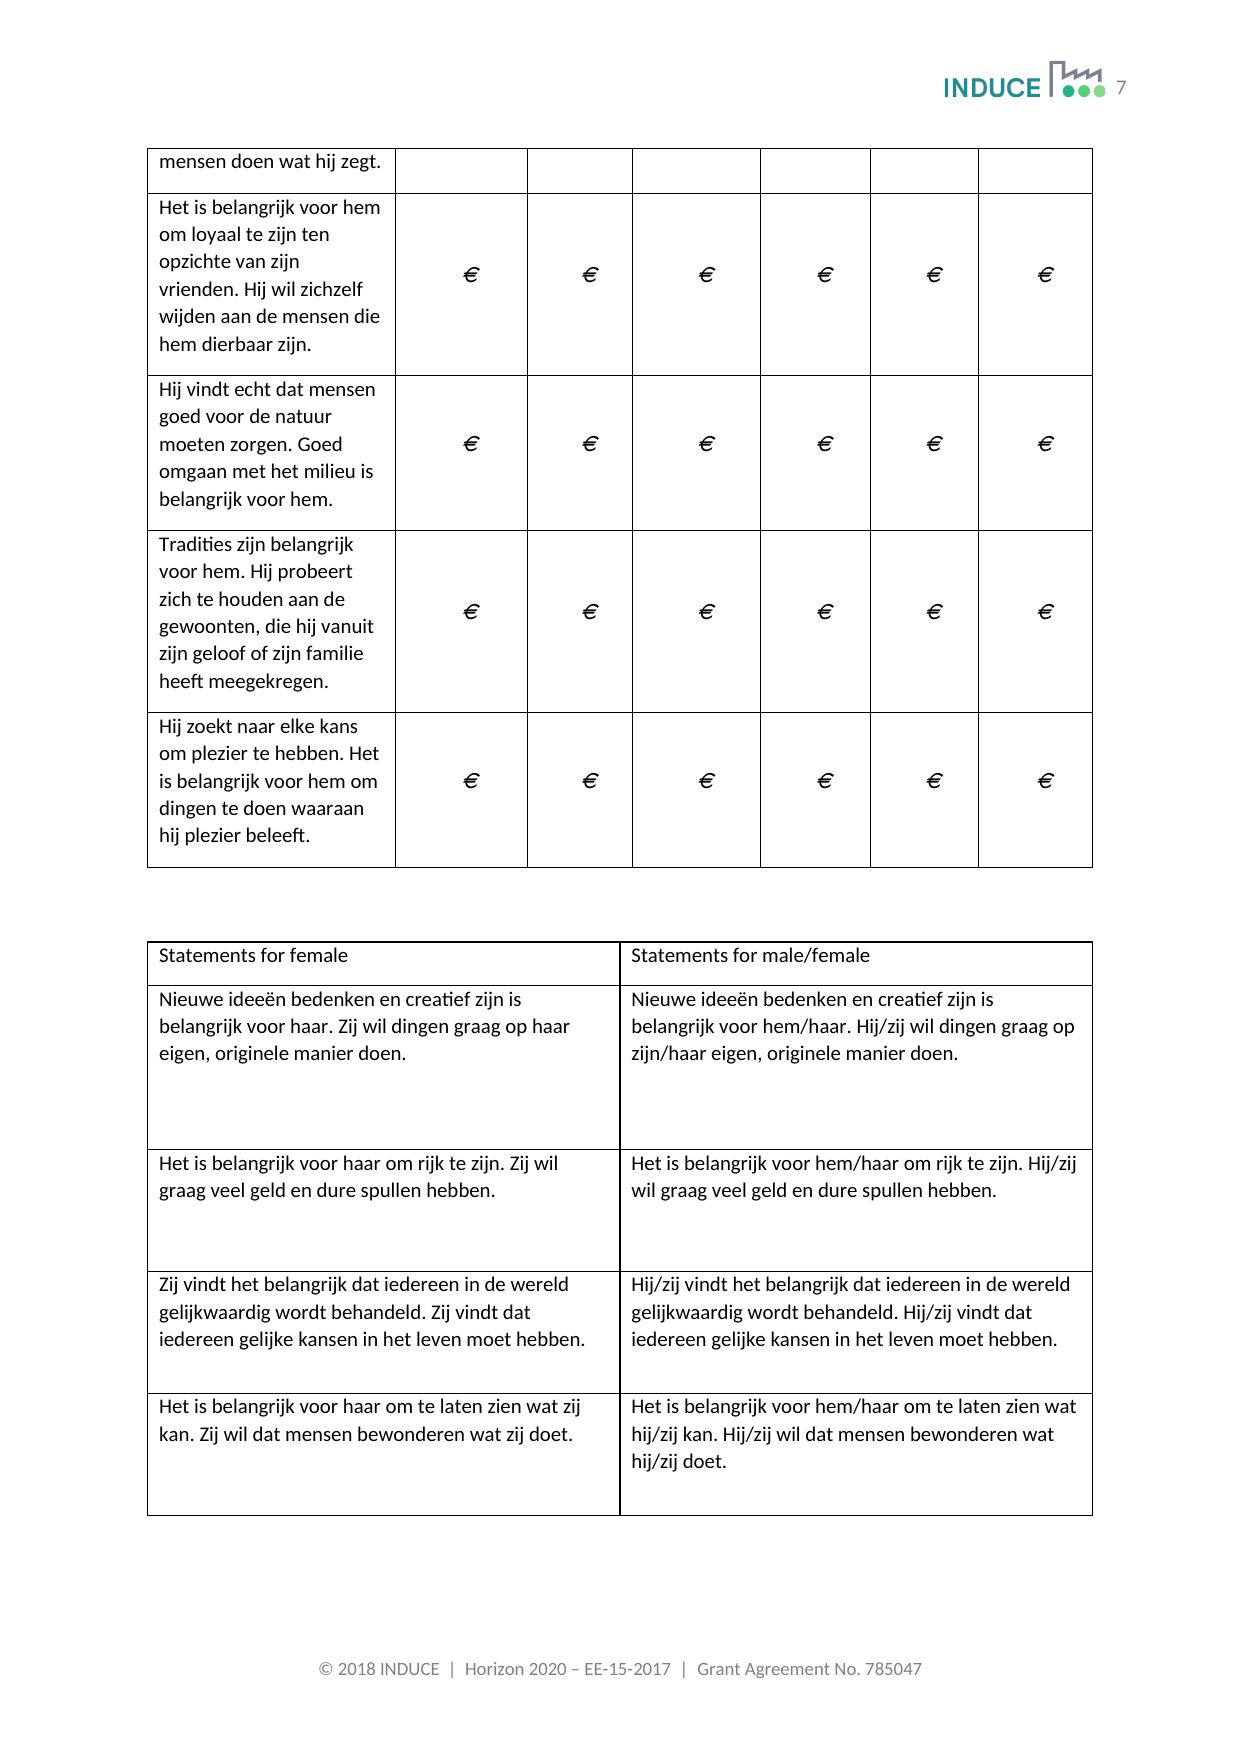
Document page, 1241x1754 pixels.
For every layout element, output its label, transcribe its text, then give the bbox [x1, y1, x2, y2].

table_cell Nieuwe ideeën bedenken en creatief zijn is belangrijk voor hem/haar. Hij/zij wil dingen graag op zijn/haar eigen, originele manier doen. [621, 986, 1092, 1149]
table_cell [528, 713, 632, 867]
table_cell [979, 149, 1092, 193]
table_cell [528, 531, 632, 712]
table_cell Het is belangrijk voor hem/haar om te laten zien wat hij/zij kan. Hij/zij wil dat mensen bewonderen wat hij/zij doet. [621, 1394, 1092, 1514]
picture [943, 59, 1107, 99]
table_cell [633, 194, 760, 375]
table_cell [633, 149, 760, 193]
table_cell Het is belangrijk voor hem om loyaal te zijn ten opzichte van zijn vrienden. Hij wil zichzelf wijden aan de mensen die hem dierbaar zijn. [148, 194, 395, 375]
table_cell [148, 149, 395, 193]
table_cell [871, 713, 978, 867]
table_cell Hij/zij vindt het belangrijk dat iedereen in de wereld gelijkwaardig wordt behandeld. Hij/zij vindt dat iedereen gelijke kansen in het leven moet hebben. [621, 1272, 1092, 1393]
table_cell [979, 531, 1092, 712]
table_cell [871, 194, 978, 375]
table_cell [396, 376, 527, 530]
table_cell [979, 376, 1092, 530]
table_cell Het is belangrijk voor haar om rijk te zijn. Zij wil graag veel geld en dure spullen hebben. [148, 1150, 619, 1271]
table_cell Het is belangrijk voor hem/haar om rijk te zijn. Hij/zij wil graag veel geld en dure spullen hebben. [621, 1150, 1092, 1271]
table_cell [396, 194, 527, 375]
table_cell [528, 149, 632, 193]
table_header Statements for female [148, 943, 619, 985]
table_cell [396, 713, 527, 867]
table_cell [761, 376, 870, 530]
table_cell [871, 531, 978, 712]
table_cell Nieuwe ideeën bedenken en creatief zijn is belangrijk voor haar. Zij wil dingen graag op haar eigen, originele manier doen. [148, 986, 619, 1149]
table_cell Hij vindt echt dat mensen goed voor de natuur moeten zorgen. Goed omgaan met het milieu is belangrijk voor hem. [148, 376, 395, 530]
table_cell [979, 713, 1092, 867]
table_cell [396, 531, 527, 712]
table_cell [633, 713, 760, 867]
table_cell [761, 194, 870, 375]
table_cell Tradities zijn belangrijk voor hem. Hij probeert zich te houden aan de gewoonten, die hij vanuit zijn geloof of zijn familie heeft meegekregen. [148, 531, 395, 712]
table_cell [528, 376, 632, 530]
table_cell [761, 531, 870, 712]
table_cell [761, 149, 870, 193]
table_cell [871, 149, 978, 193]
table_cell [761, 713, 870, 867]
table_cell Zij vindt het belangrijk dat iedereen in de wereld gelijkwaardig wordt behandeld. Zij vindt dat iedereen gelijke kansen in het leven moet hebben. [148, 1272, 619, 1393]
table_cell [633, 376, 760, 530]
table_cell [528, 194, 632, 375]
table_cell Hij zoekt naar elke kans om plezier te hebben. Het is belangrijk voor hem om dingen te doen waaraan hij plezier beleeft. [148, 713, 395, 867]
table_cell [396, 149, 527, 193]
table_cell [871, 376, 978, 530]
table_header Statements for male/female [621, 943, 1092, 985]
table_cell Het is belangrijk voor haar om te laten zien wat zij kan. Zij wil dat mensen bewonderen wat zij doet. [148, 1394, 619, 1514]
table_cell [633, 531, 760, 712]
table_cell [979, 194, 1092, 375]
